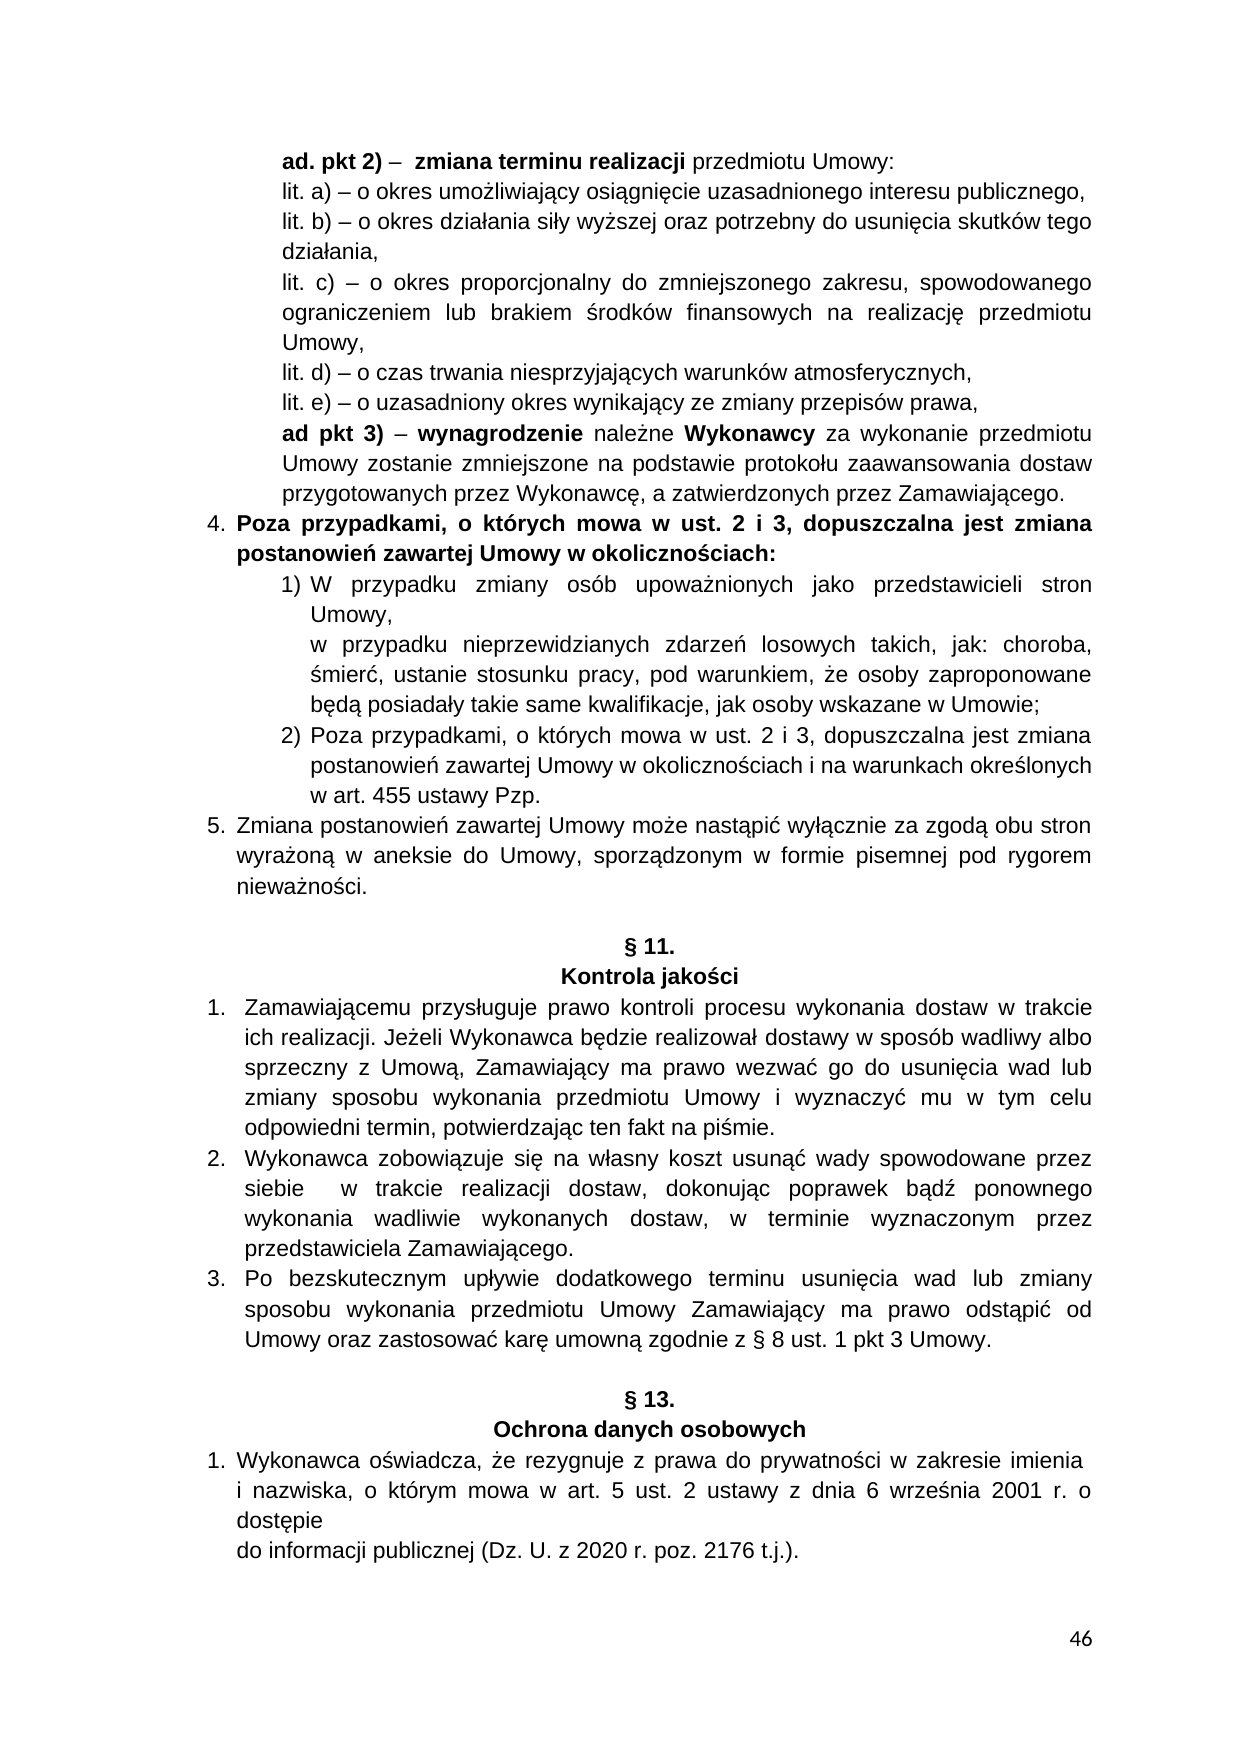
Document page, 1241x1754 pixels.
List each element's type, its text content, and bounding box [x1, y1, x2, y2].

list Poza przypadkami, o których mowa w ust. 2 i 3, dopuszczalna jest zmiana postanowień zawartej Umowy w okolicznościach i na warunkach określonych w art. 455 ustawy Pzp. [281, 722, 1092, 808]
list Zamawiającemu przysługuje prawo kontroli procesu wykonania dostaw w trakcie ich realizacji. Jeżeli Wykonawca będzie realizował dostawy w sposób wadliwy albo sprzeczny z Umową, Zamawiający ma prawo wezwać go do usunięcia wad lub zmiany sposobu wykonania przedmiotu Umowy i wyznaczyć mu w tym celu odpowiedni termin, potwierdzając ten fakt na piśmie. [207, 993, 1092, 1141]
text ad pkt 3) – wynagrodzenie należne Wykonawcy za wykonanie przedmiotu Umowy zostanie zmniejszone na podstawie protokołu zaawansowania dostaw przygotowanych przez Wykonawcę, a zatwierdzonych przez Zamawiającego. [282, 419, 1092, 506]
list Zmiana postanowień zawartej Umowy może nastąpić wyłącznie za zgodą obu stron wyrażoną w aneksie do Umowy, sporządzonym w formie pisemnej pod rygorem nieważności. [207, 812, 1092, 899]
list W przypadku zmiany osób upoważnionych jako przedstawicieli stron Umowy, w przypadku nieprzewidzianych zdarzeń losowych takich, jak: choroba, śmierć, ustanie stosunku pracy, pod warunkiem, że osoby zaproponowane będą posiadały takie same kwalifikacje, jak osoby wskazane w Umowie; [281, 571, 1092, 718]
text lit. d) – o czas trwania niesprzyjających warunków atmosferycznych, [282, 359, 1092, 386]
list Po bezskutecznym upływie dodatkowego terminu usunięcia wad lub zmiany sposobu wykonania przedmiotu Umowy Zamawiający ma prawo odstąpić od Umowy oraz zastosować karę umowną zgodnie z § 8 ust. 1 pkt 3 Umowy. [207, 1265, 1092, 1352]
text Ochrona danych osobowych [207, 1416, 1092, 1443]
list Poza przypadkami, o których mowa w ust. 2 i 3, dopuszczalna jest zmiana postanowień zawartej Umowy w okolicznościach: [207, 510, 1092, 567]
list Wykonawca zobowiązuje się na własny koszt usunąć wady spowodowane przez siebie w trakcie realizacji dostaw, dokonując poprawek bądź ponownego wykonania wadliwie wykonanych dostaw, w terminie wyznaczonym przez przedstawiciela Zamawiającego. [207, 1144, 1092, 1262]
list Wykonawca oświadcza, że rezygnuje z prawa do prywatności w zakresie imienia i nazwiska, o którym mowa w art. 5 ust. 2 ustawy z dnia 6 września 2001 r. o dostępie do informacji publicznej (Dz. U. z 2020 r. poz. 2176 t.j.). [207, 1447, 1092, 1564]
text § 13. [207, 1386, 1092, 1413]
text ad. pkt 2) – zmiana terminu realizacji przedmiotu Umowy: [282, 148, 1092, 174]
text § 11. [207, 933, 1092, 959]
text Kontrola jakości [207, 963, 1092, 990]
text lit. a) – o okres umożliwiający osiągnięcie uzasadnionego interesu publicznego, [282, 178, 1092, 204]
text lit. b) – o okres działania siły wyższej oraz potrzebny do usunięcia skutków tego działania, [282, 208, 1092, 265]
text lit. c) – o okres proporcjonalny do zmniejszonego zakresu, spowodowanego ograniczeniem lub brakiem środków finansowych na realizację przedmiotu Umowy, [282, 268, 1092, 355]
text lit. e) – o uzasadniony okres wynikający ze zmiany przepisów prawa, [282, 389, 1092, 416]
